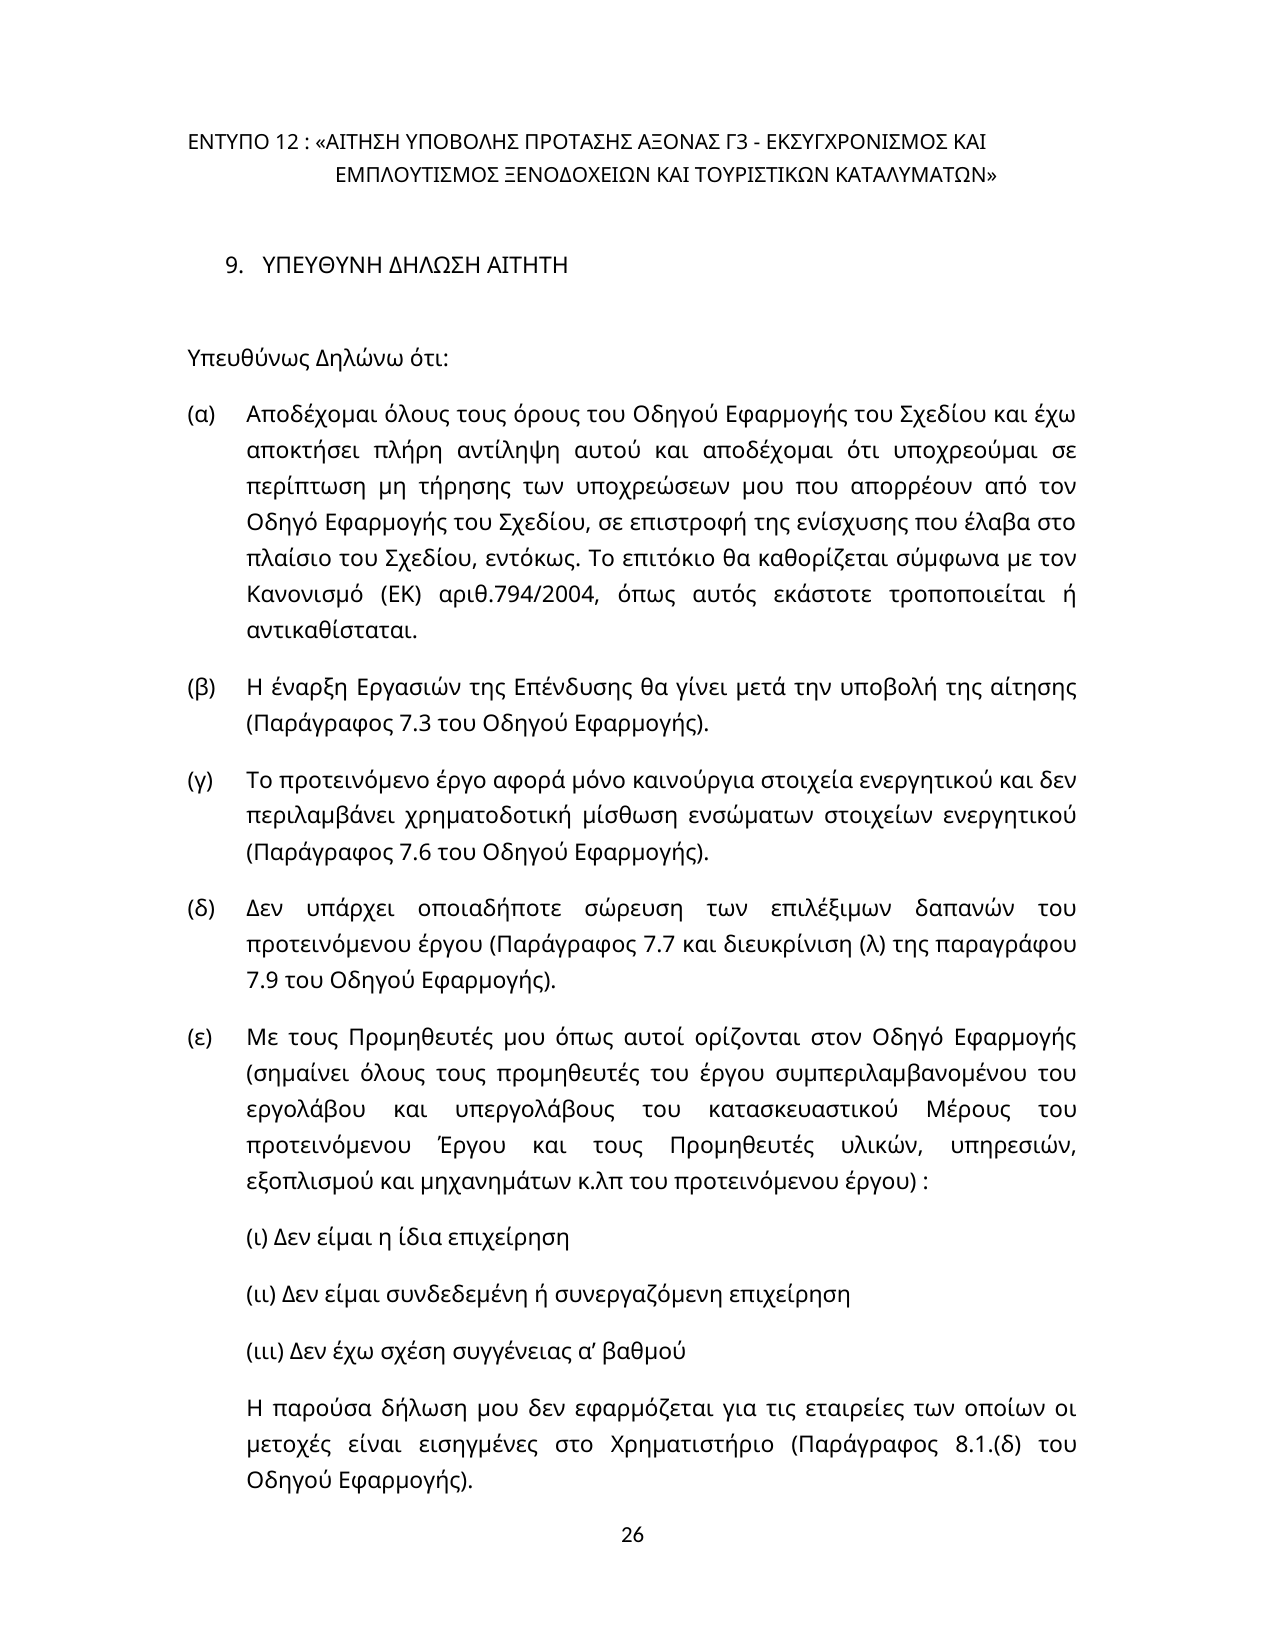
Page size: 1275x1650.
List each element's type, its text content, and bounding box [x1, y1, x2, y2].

text (α) Αποδέχομαι όλους τους όρους του Οδηγού Εφαρμογής του Σχεδίου και έχω αποκτήσει πλήρη αντίληψη αυτού και αποδέχομαι ότι υποχρεούμαι σε περίπτωση μη τήρησης των υποχρεώσεων μου που απορρέουν από τον Οδηγό Εφαρμογής του Σχεδίου, σε επιστροφή της ενίσχυσης που έλαβα στο πλαίσιο του Σχεδίου, εντόκως. Το επιτόκιο θα καθορίζεται σύμφωνα με τον Κανονισμό (ΕΚ) αριθ.794/2004, όπως αυτός εκάστοτε τροποποιείται ή αντικαθίσταται. [187, 398, 1078, 645]
text (ιι) Δεν είμαι συνδεδεμένη ή συνεργαζόμενη επιχείρηση [246, 1278, 1078, 1309]
text (ι) Δεν είμαι η ίδια επιχείρηση [246, 1221, 1078, 1253]
text (ιιι) Δεν έχω σχέση συγγένειας α’ βαθμού [246, 1335, 1078, 1366]
text Υπευθύνως Δηλώνω ότι: [187, 342, 1078, 373]
text (δ) Δεν υπάρχει οποιαδήποτε σώρευση των επιλέξιμων δαπανών του προτεινόμενου έργου (Παράγραφος 7.7 και διευκρίνιση (λ) της παραγράφου 7.9 του Οδηγού Εφαρμογής). [187, 892, 1078, 995]
list ΥΠΕΥΘΥΝΗ ΔΗΛΩΣΗ ΑΙΤΗΤΗ [225, 249, 1078, 280]
text (γ) Το προτεινόμενο έργο αφορά μόνο καινούργια στοιχεία ενεργητικού και δεν περιλαμβάνει χρηματοδοτική μίσθωση ενσώματων στοιχείων ενεργητικού (Παράγραφος 7.6 του Οδηγού Εφαρμογής). [187, 763, 1078, 867]
text (ε) Με τους Προμηθευτές μου όπως αυτοί ορίζονται στον Οδηγό Εφαρμογής (σημαίνει όλους τους προμηθευτές του έργου συμπεριλαμβανομένου του εργολάβου και υπεργολάβους του κατασκευαστικού Μέρους του προτεινόμενου Έργου και τους Προμηθευτές υλικών, υπηρεσιών, εξοπλισμού και μηχανημάτων κ.λπ του προτεινόμενου έργου) : [187, 1021, 1078, 1196]
text Η παρούσα δήλωση μου δεν εφαρμόζεται για τις εταιρείες των οποίων οι μετοχές είναι εισηγμένες στο Χρηματιστήριο (Παράγραφος 8.1.(δ) του Οδηγού Εφαρμογής). [246, 1392, 1078, 1495]
text (β) Η έναρξη Εργασιών της Επένδυσης θα γίνει μετά την υποβολή της αίτησης (Παράγραφος 7.3 του Οδηγού Εφαρμογής). [187, 671, 1078, 738]
